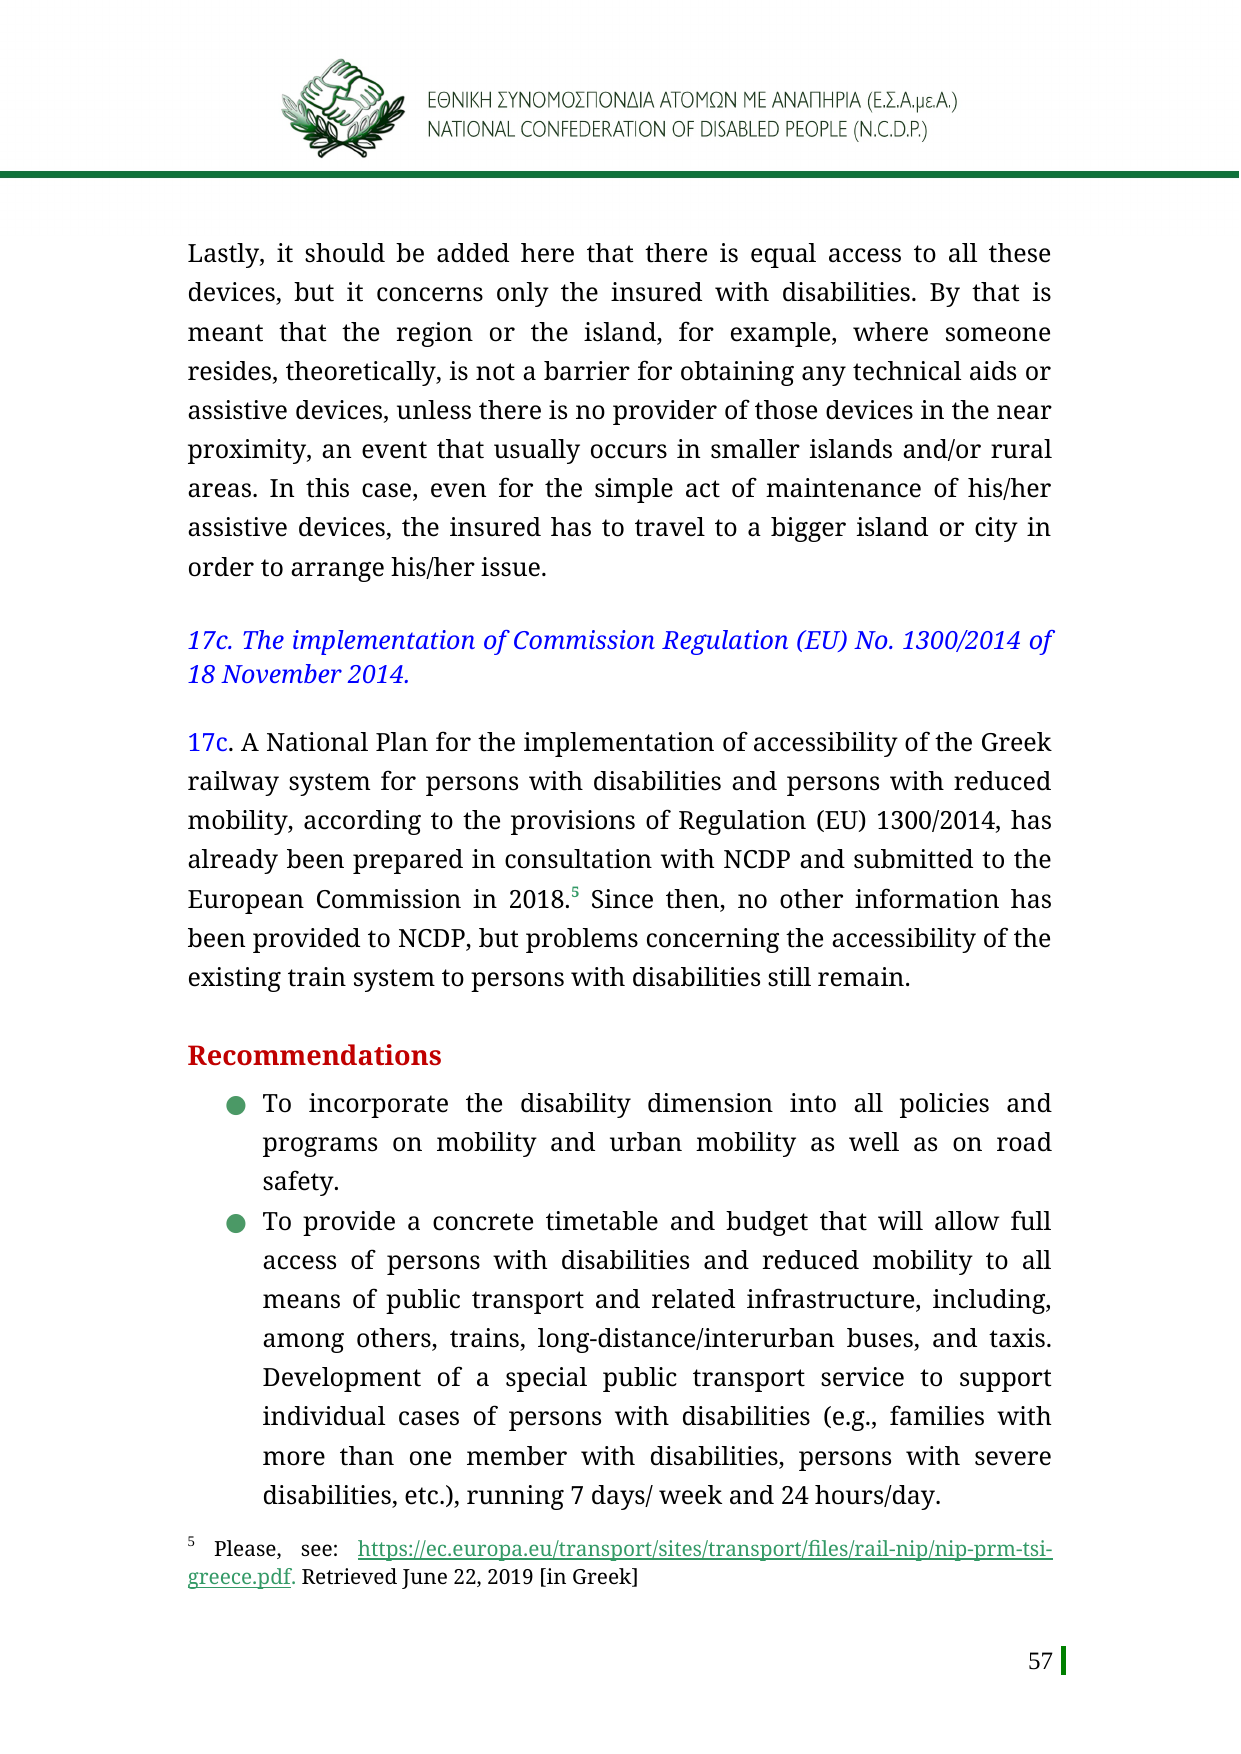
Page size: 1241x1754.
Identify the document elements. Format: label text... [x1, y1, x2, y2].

list To provide a concrete timetable and budget that will allow full access of persons with disabilities and reduced mobility to all means of public transport and related infrastructure, including, among others, trains, long-distance/interurban buses, and taxis. Development of a special public transport service to support individual cases of persons with disabilities (e.g., families with more than one member with disabilities, persons with severe disabilities, etc.), running 7 days/ week and 24 hours/day. [225, 1203, 1053, 1511]
list To incorporate the disability dimension into all policies and programs on mobility and urban mobility as well as on road safety. [225, 1086, 1053, 1198]
text Lastly, it should be added here that there is equal access to all these devices, but it concerns only the insured with disabilities. By that is meant that the region or the island, for example, where someone resides, theoretically, is not a barrier for obtaining any technical aids or assistive devices, unless there is no provider of those devices in the near proximity, an event that usually occurs in smaller islands and/or rural areas. In this case, even for the simple act of maintenance of his/her assistive devices, the insured has to travel to a bigger island or city in order to arrange his/her issue. [187, 464, 1053, 583]
text Lastly, it should be added here that there is equal access to all these devices, but it concerns only the insured with disabilities. By that is meant that the region or the island, for example, where someone resides, theoretically, is not a barrier for obtaining any technical aids or assistive devices, unless there is no provider of those devices in the near proximity, an event that usually occurs in smaller islands and/or rural areas. In this case, even for the simple act of maintenance of his/her assistive devices, the insured has to travel to a bigger island or city in order to arrange his/her issue. [187, 236, 1053, 445]
text 17c. A National Plan for the implementation of accessibility of the Greek railway system for persons with disabilities and persons with reduced mobility, according to the provisions of Regulation (EU) 1300/2014, has already been prepared in consultation with NCDP and submitted to the European Commission in 2018. Since then, no other information has been provided to NCDP, but problems concerning the accessibility of the existing train system to persons with disabilities still remain. [187, 725, 1053, 994]
picture [0, 0, 1239, 236]
subtitle Recommendations [187, 1036, 1053, 1073]
text 17c. The implementation of Commission Regulation (EU) No. 1300/2014 of 18 November 2014. [187, 622, 1053, 691]
